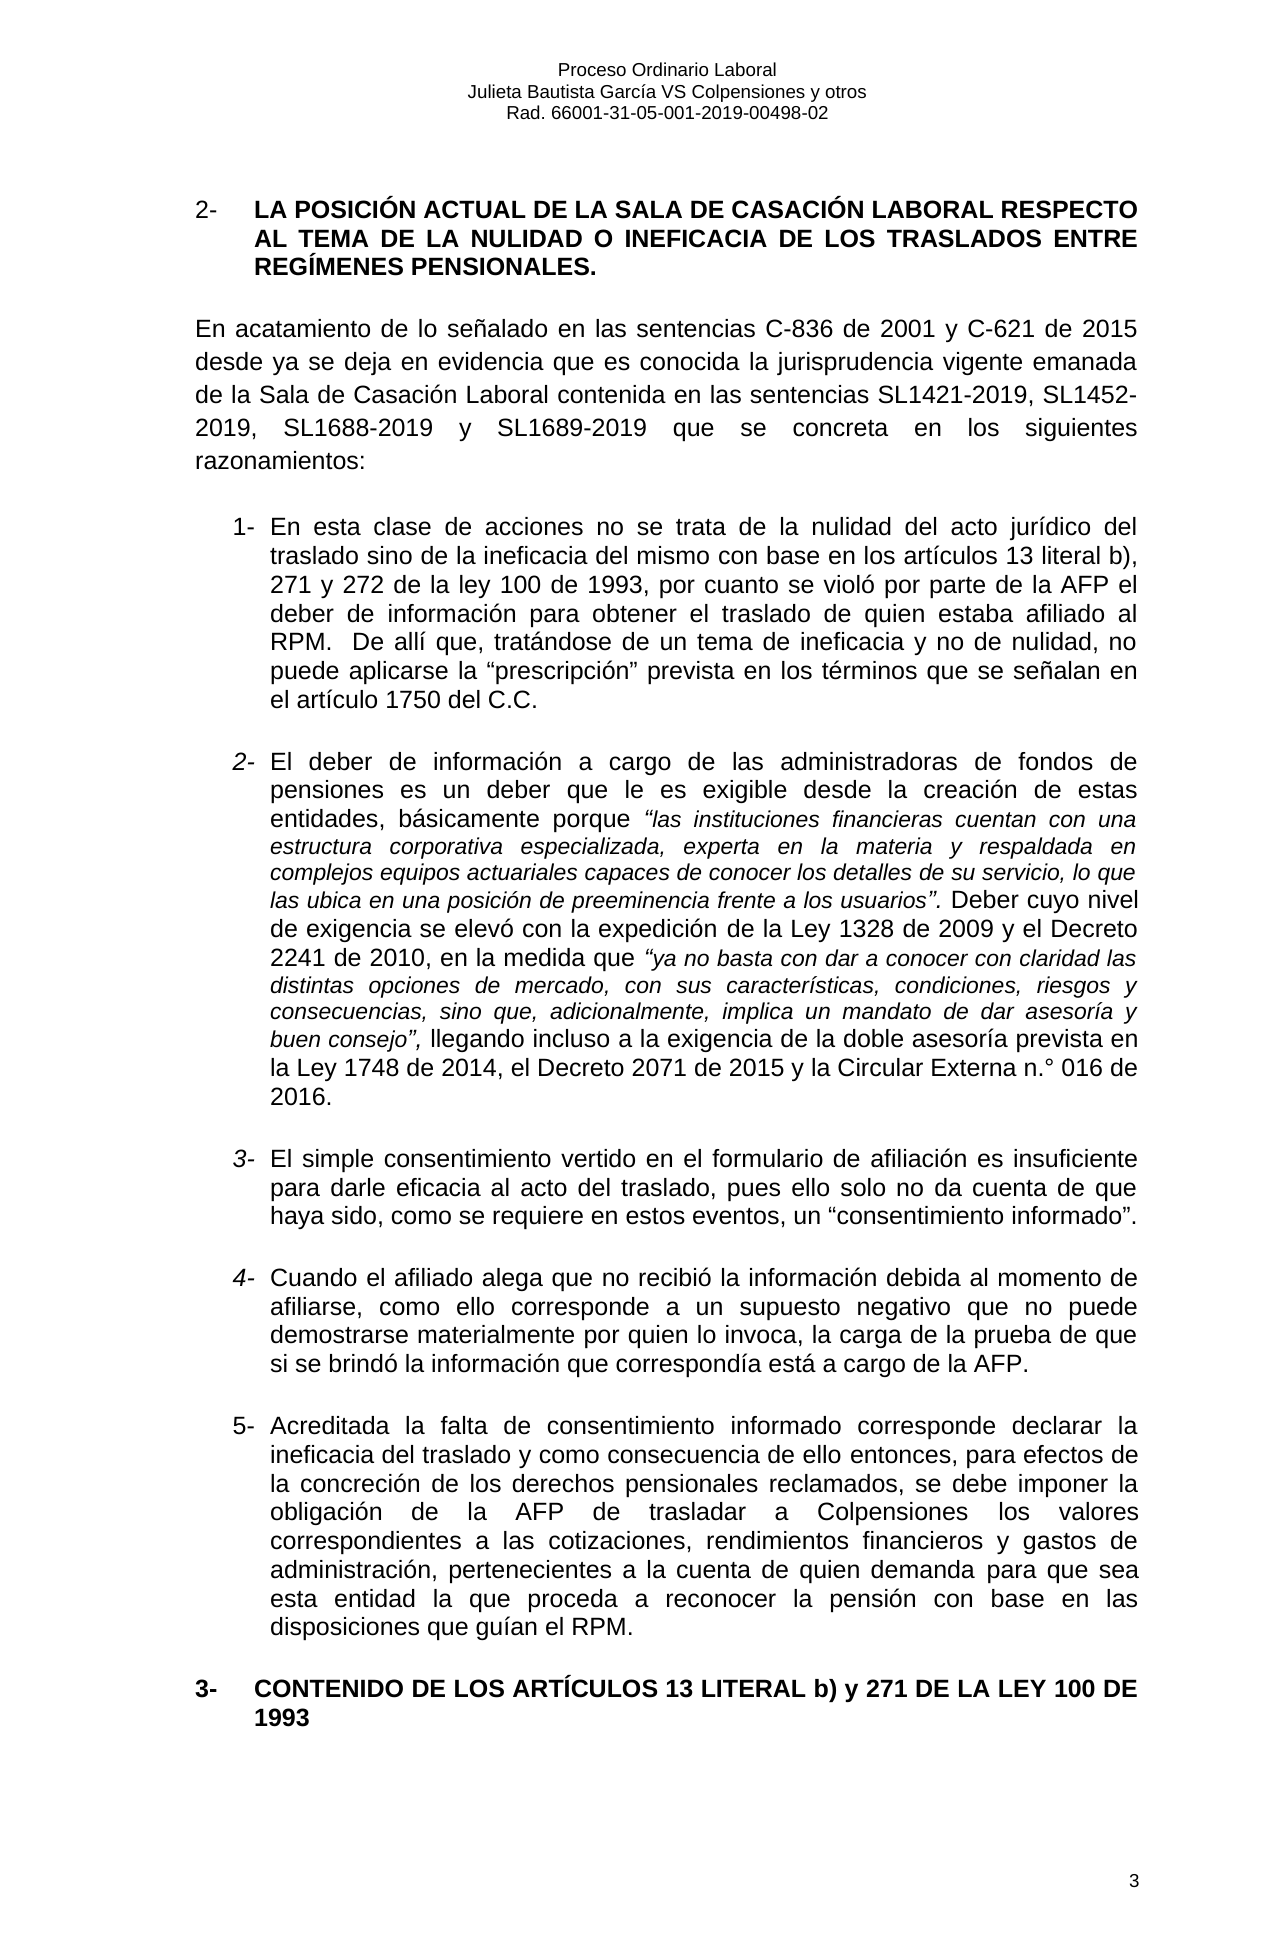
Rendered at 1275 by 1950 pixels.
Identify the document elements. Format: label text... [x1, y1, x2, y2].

list Acreditada la falta de consentimiento informado corresponde declarar la ineficacia del traslado y como consecuencia de ello entonces, para efectos de la concreción de los derechos pensionales reclamados, se debe imponer la obligación de la AFP de trasladar a Colpensiones los valores correspondientes a las cotizaciones, rendimientos financieros y gastos de administración, pertenecientes a la cuenta de quien demanda para que sea esta entidad la que proceda a reconocer la pensión con base en las disposiciones que guían el RPM. [232, 1411, 1139, 1641]
list Cuando el afiliado alega que no recibió la información debida al momento de afiliarse, como ello corresponde a un supuesto negativo que no puede demostrarse materialmente por quien lo invoca, la carga de la prueba de que si se brindó la información que correspondía está a cargo de la AFP. [232, 1263, 1139, 1378]
list En esta clase de acciones no se trata de la nulidad del acto jurídico del traslado sino de la ineficacia del mismo con base en los artículos 13 literal b), 271 y 272 de la ley 100 de 1993, por cuanto se violó por parte de la AFP el deber de información para obtener el traslado de quien estaba afiliado al RPM. De allí que, tratándose de un tema de ineficacia y no de nulidad, no puede aplicarse la “prescripción” prevista en los términos que se señalan en el artículo 1750 del C.C. [232, 512, 1139, 713]
list LA POSICIÓN ACTUAL DE LA SALA DE CASACIÓN LABORAL RESPECTO AL TEMA DE LA NULIDAD O INEFICACIA DE LOS TRASLADOS ENTRE REGÍMENES PENSIONALES. [195, 195, 1139, 281]
list El simple consentimiento vertido en el formulario de afiliación es insuficiente para darle eficacia al acto del traslado, pues ello solo no da cuenta de que haya sido, como se requiere en estos eventos, un “consentimiento informado”. [232, 1144, 1139, 1230]
list CONTENIDO DE LOS ARTÍCULOS 13 LITERAL b) y 271 DE LA LEY 100 DE 1993 [195, 1674, 1139, 1732]
list El deber de información a cargo de las administradoras de fondos de pensiones es un deber que le es exigible desde la creación de estas entidades, básicamente porque “las instituciones financieras cuentan con una estructura corporativa especializada, experta en la materia y respaldada en complejos equipos actuariales capaces de conocer los detalles de su servicio, lo que las ubica en una posición de preeminencia frente a los usuarios”. Deber cuyo nivel de exigencia se elevó con la expedición de la Ley 1328 de 2009 y el Decreto 2241 de 2010, en la medida que “ya no basta con dar a conocer con claridad las distintas opciones de mercado, con sus características, condiciones, riesgos y consecuencias, sino que, adicionalmente, implica un mandato de dar asesoría y buen consejo”, llegando incluso a la exigencia de la doble asesoría prevista en la Ley 1748 de 2014, el Decreto 2071 de 2015 y la Circular Externa n.° 016 de 2016. [232, 747, 1139, 1111]
text En acatamiento de lo señalado en las sentencias C-836 de 2001 y C-621 de 2015 desde ya se deja en evidencia que es conocida la jurisprudencia vigente emanada de la Sala de Casación Laboral contenida en las sentencias SL1421-2019, SL1452-2019, SL1688-2019 y SL1689-2019 que se concreta en los siguientes razonamientos: [195, 314, 1139, 475]
